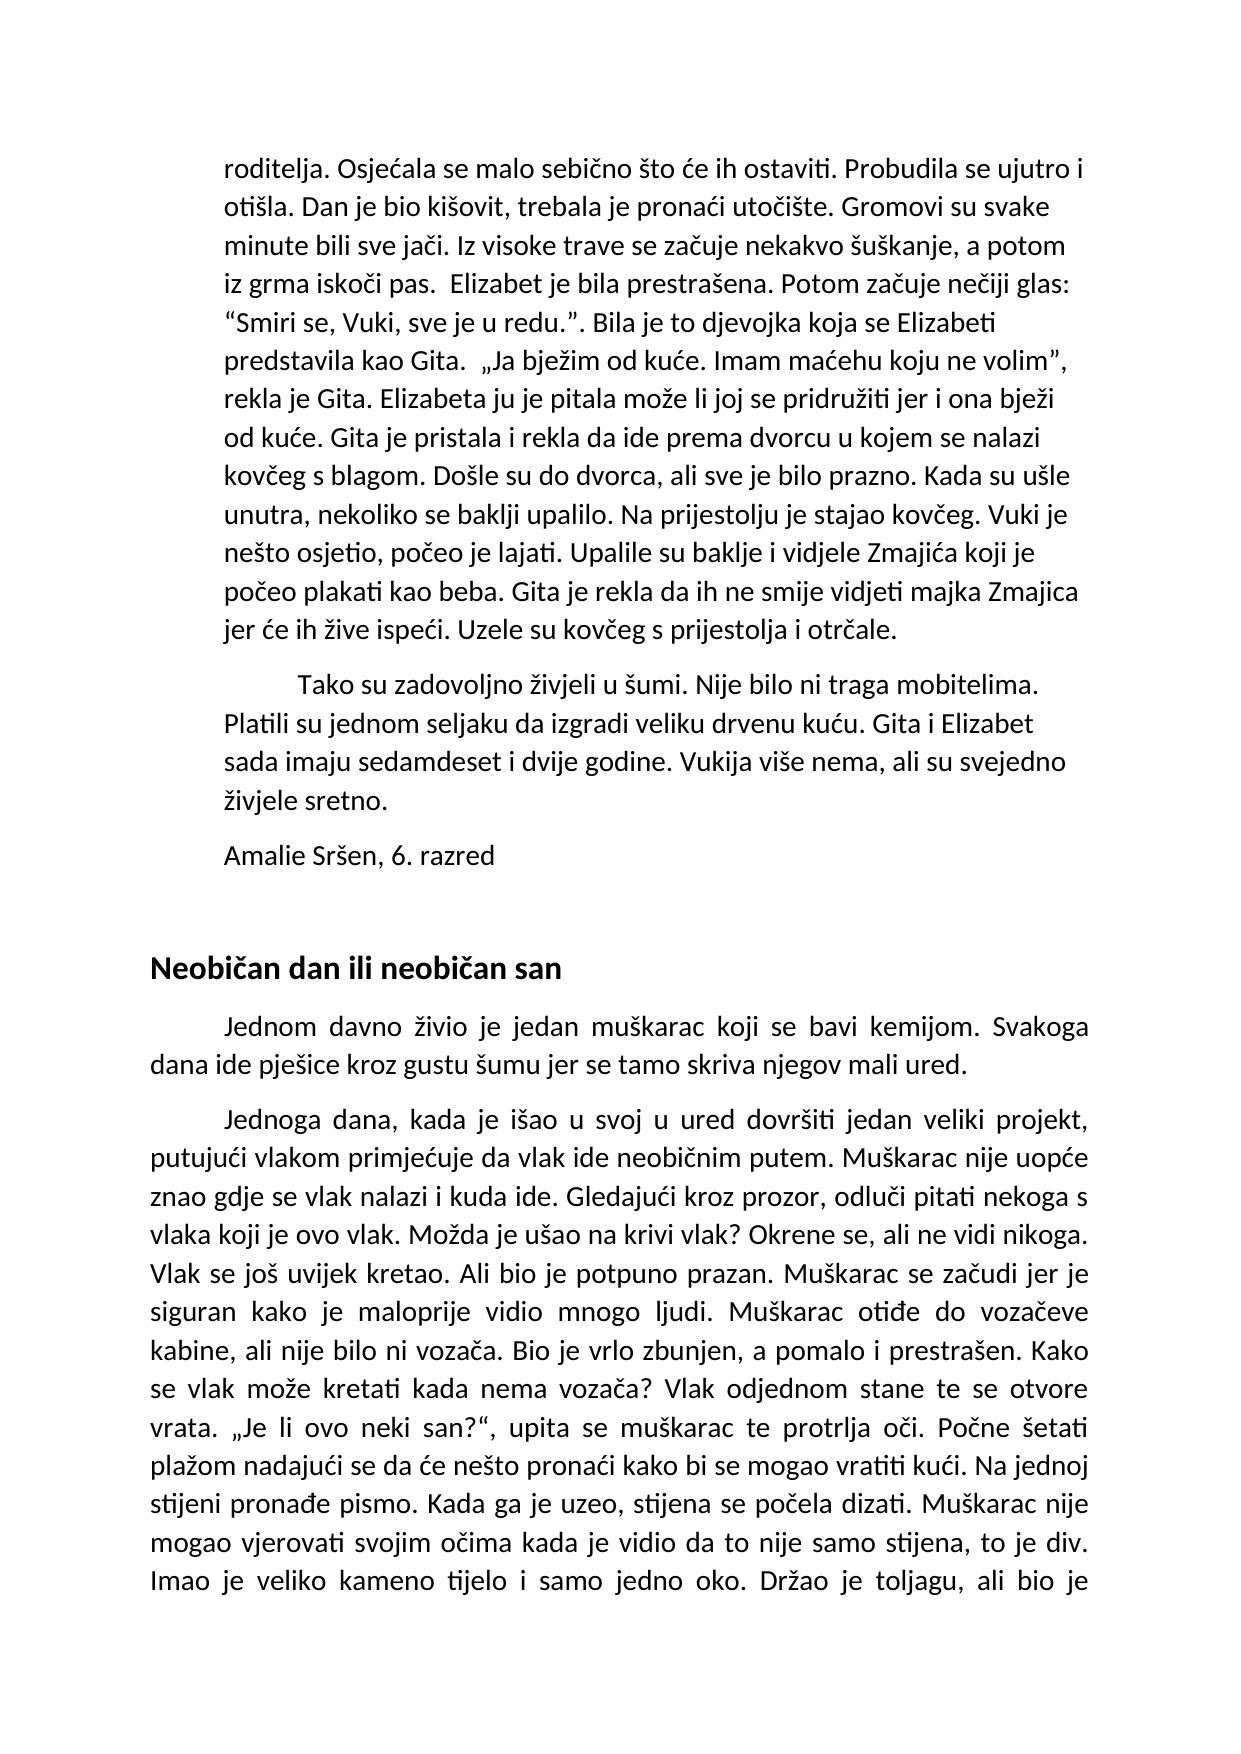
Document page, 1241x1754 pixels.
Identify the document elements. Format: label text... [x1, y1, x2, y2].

text Amalie Sršen, 6. razred [224, 837, 1090, 872]
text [224, 150, 1090, 647]
text Tako su zadovoljno živjeli u šumi. Nije bilo ni traga mobitelima. Platili su jednom seljaku da izgradi veliku drvenu kuću. Gita i Elizabet sada imaju sedamdeset i dvije godine. Vukija više nema, ali su svejedno živjele sretno. [224, 666, 1090, 817]
text Neobičan dan ili neobičan san [150, 947, 1090, 988]
text Jednom davno živio je jedan muškarac koji se bavi kemijom. Svakoga dana ide pješice kroz gustu šumu jer se tamo skriva njegov mali ured. [150, 1008, 1090, 1082]
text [150, 1101, 1090, 1598]
